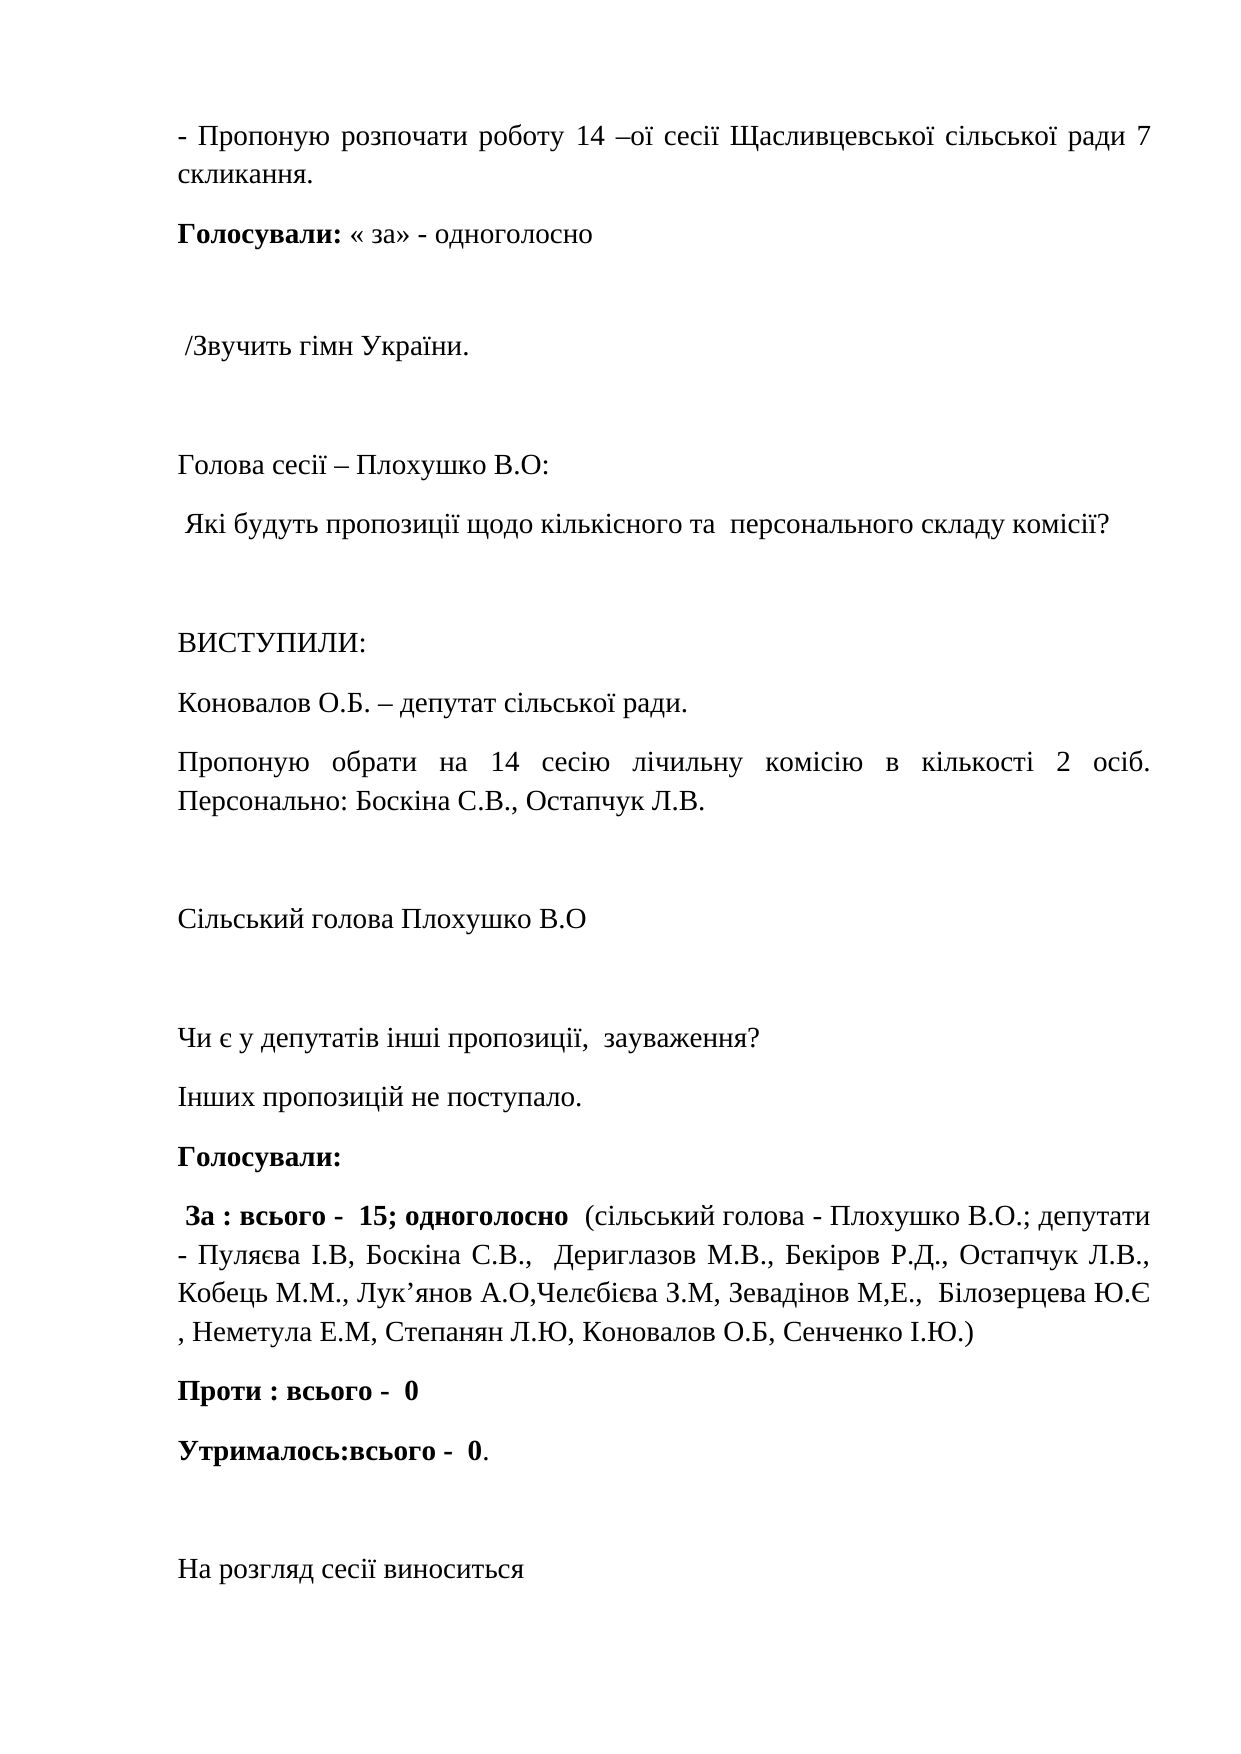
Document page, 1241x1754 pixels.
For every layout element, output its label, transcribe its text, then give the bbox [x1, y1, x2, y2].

text Проти : всього - 0 [177, 1373, 1152, 1407]
text Голосували: [177, 1139, 1152, 1172]
text Чи є у депутатів інші пропозиції, зауваження? [177, 1020, 1152, 1054]
text Коновалов О.Б. – депутат сільської ради. [177, 685, 1152, 718]
text Сільський голова Плохушко В.О [177, 901, 1152, 935]
text Голосували: « за» - одноголосно [177, 216, 1152, 249]
text Які будуть пропозиції щодо кількісного та персонального складу комісії? [177, 507, 1152, 540]
text Голова сесії – Плохушко В.О: [177, 447, 1152, 481]
text ВИСТУПИЛИ: [177, 625, 1152, 659]
text - Пропоную розпочати роботу 14 –ої сесії Щасливцевської сільської ради 7 скликання. [177, 118, 1152, 190]
text Пропоную обрати на 14 сесію лічильну комісію в кількості 2 осіб. Персонально: Боскіна С.В., Остапчук Л.В. [177, 744, 1152, 816]
text На розгляд сесії виноситься [177, 1551, 1152, 1585]
text /Звучить гімн України. [177, 328, 1152, 362]
text За : всього - 15; одноголосно (сільський голова - Плохушко В.О.; депутати - Пуляєва І.В, Боскіна С.В., Дериглазов М.В., Бекіров Р.Д., Остапчук Л.В., Кобець М.М., Лук’янов А.О,Челєбієва З.М, Зевадінов М,Е., Білозерцева Ю.Є , Неметула Е.М, Степанян Л.Ю, Коновалов О.Б, Сенченко І.Ю.) [177, 1198, 1152, 1347]
text Утрималось:всього - 0. [177, 1433, 1152, 1466]
text Інших пропозицій не поступало. [177, 1079, 1152, 1113]
